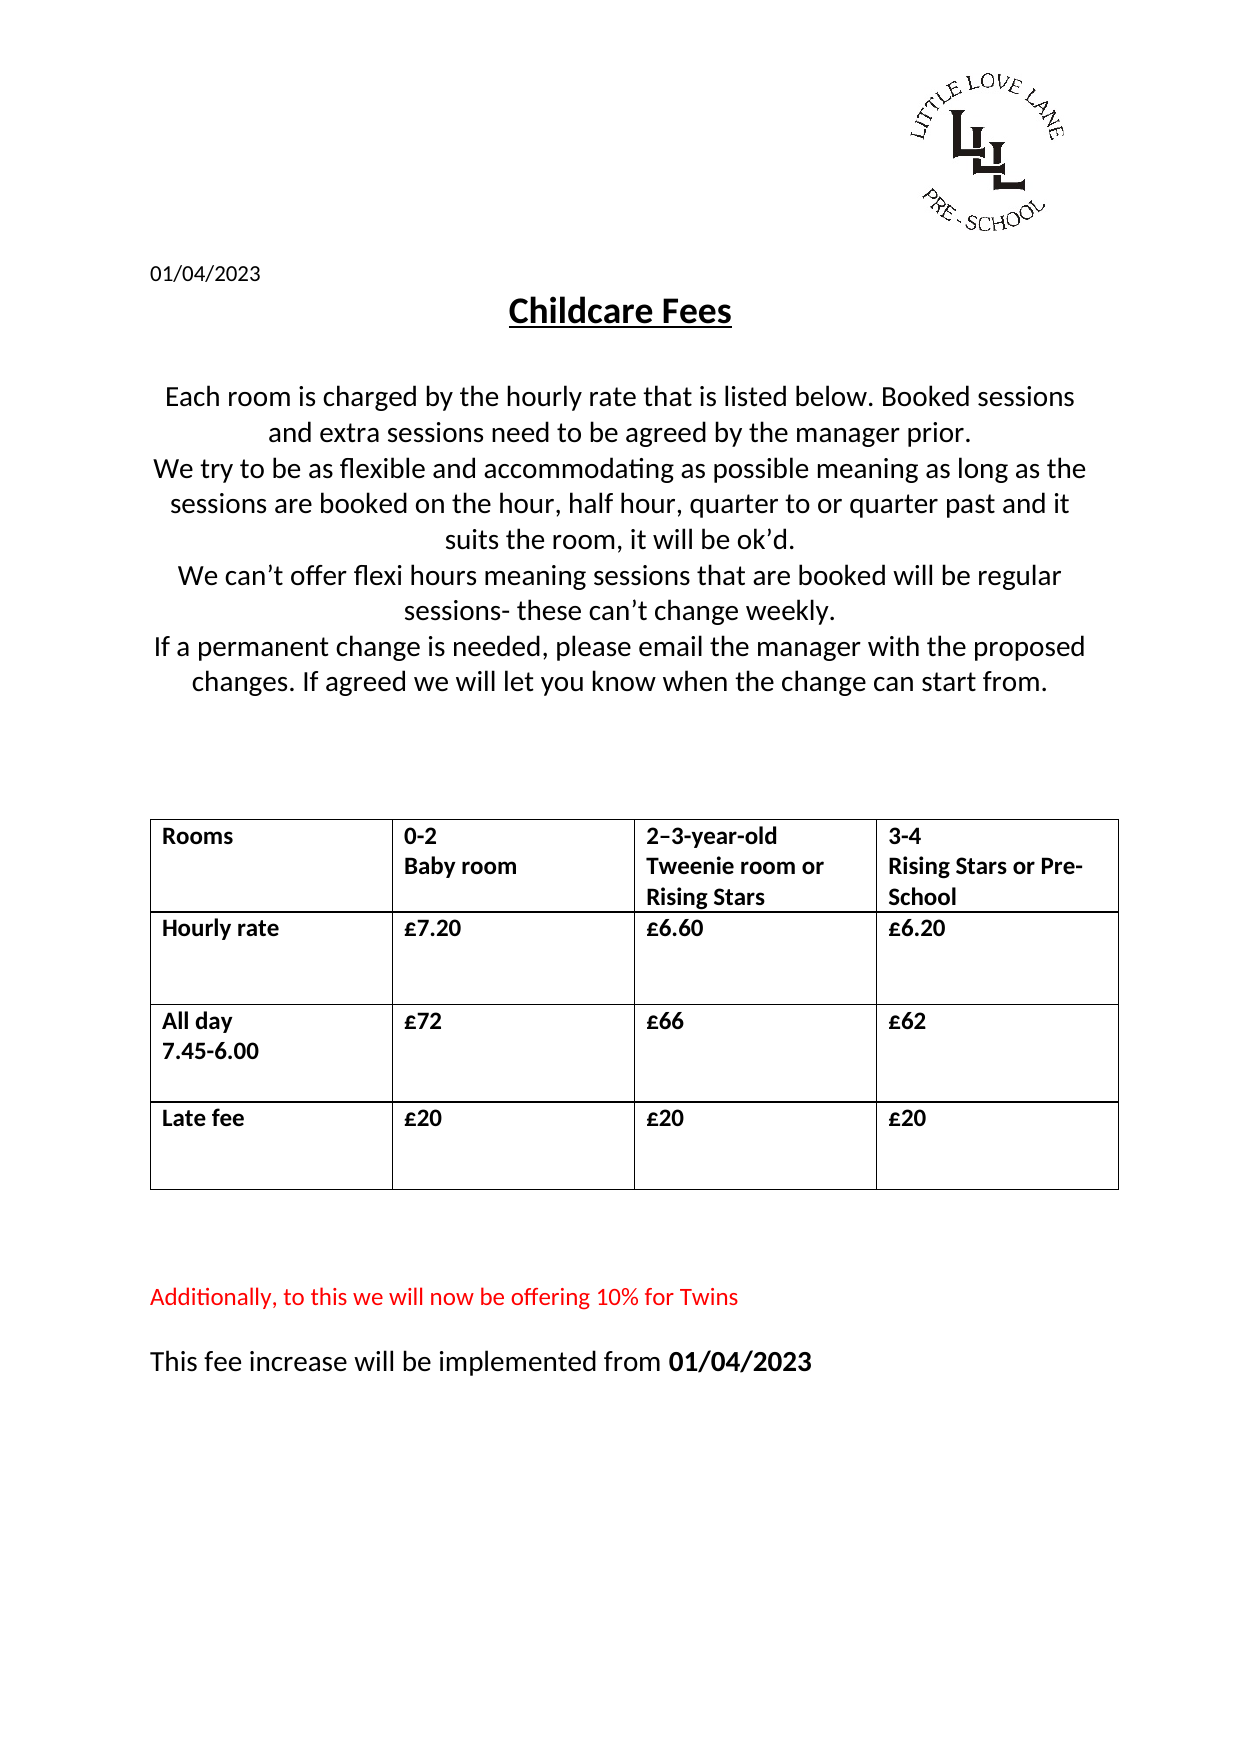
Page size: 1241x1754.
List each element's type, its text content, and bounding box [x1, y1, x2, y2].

table_header 2–3-year-old Tweenie room or Rising Stars [635, 820, 876, 911]
table_cell Late fee [151, 1103, 392, 1189]
table_cell £7.20 [393, 913, 634, 1004]
table_cell Hourly rate [151, 913, 392, 1004]
table_cell £72 [393, 1005, 634, 1101]
text Childcare Fees [150, 287, 1090, 333]
table_cell £20 [393, 1103, 634, 1189]
table_cell £62 [877, 1005, 1118, 1101]
text 01/04/2023 [150, 259, 1090, 287]
text We can’t offer flexi hours meaning sessions that are booked will be regular sessions- these can’t change weekly. [150, 557, 1090, 628]
table_header Rooms [151, 820, 392, 911]
text We try to be as flexible and accommodating as possible meaning as long as the sessions are booked on the hour, half hour, quarter to or quarter past and it suits the room, it will be ok’d. [150, 450, 1090, 557]
table_cell £20 [635, 1103, 876, 1189]
text If a permanent change is needed, please email the manager with the proposed changes. If agreed we will let you know when the change can start from. [150, 628, 1090, 699]
table_cell £6.60 [635, 913, 876, 1004]
text This fee increase will be implemented from 01/04/2023 [150, 1343, 1090, 1378]
table_cell £6.20 [877, 913, 1118, 1004]
table_header 0-2 Baby room [393, 820, 634, 911]
text Each room is charged by the hourly rate that is listed below. Booked sessions and extra sessions need to be agreed by the manager prior. [150, 378, 1090, 450]
table_cell All day 7.45-6.00 [151, 1005, 392, 1101]
picture [910, 73, 1064, 231]
table_cell £20 [877, 1103, 1118, 1189]
table_header 3-4 Rising Stars or Pre-School [877, 820, 1118, 911]
text Additionally, to this we will now be offering 10% for Twins [150, 1282, 1090, 1312]
table_cell £66 [635, 1005, 876, 1101]
